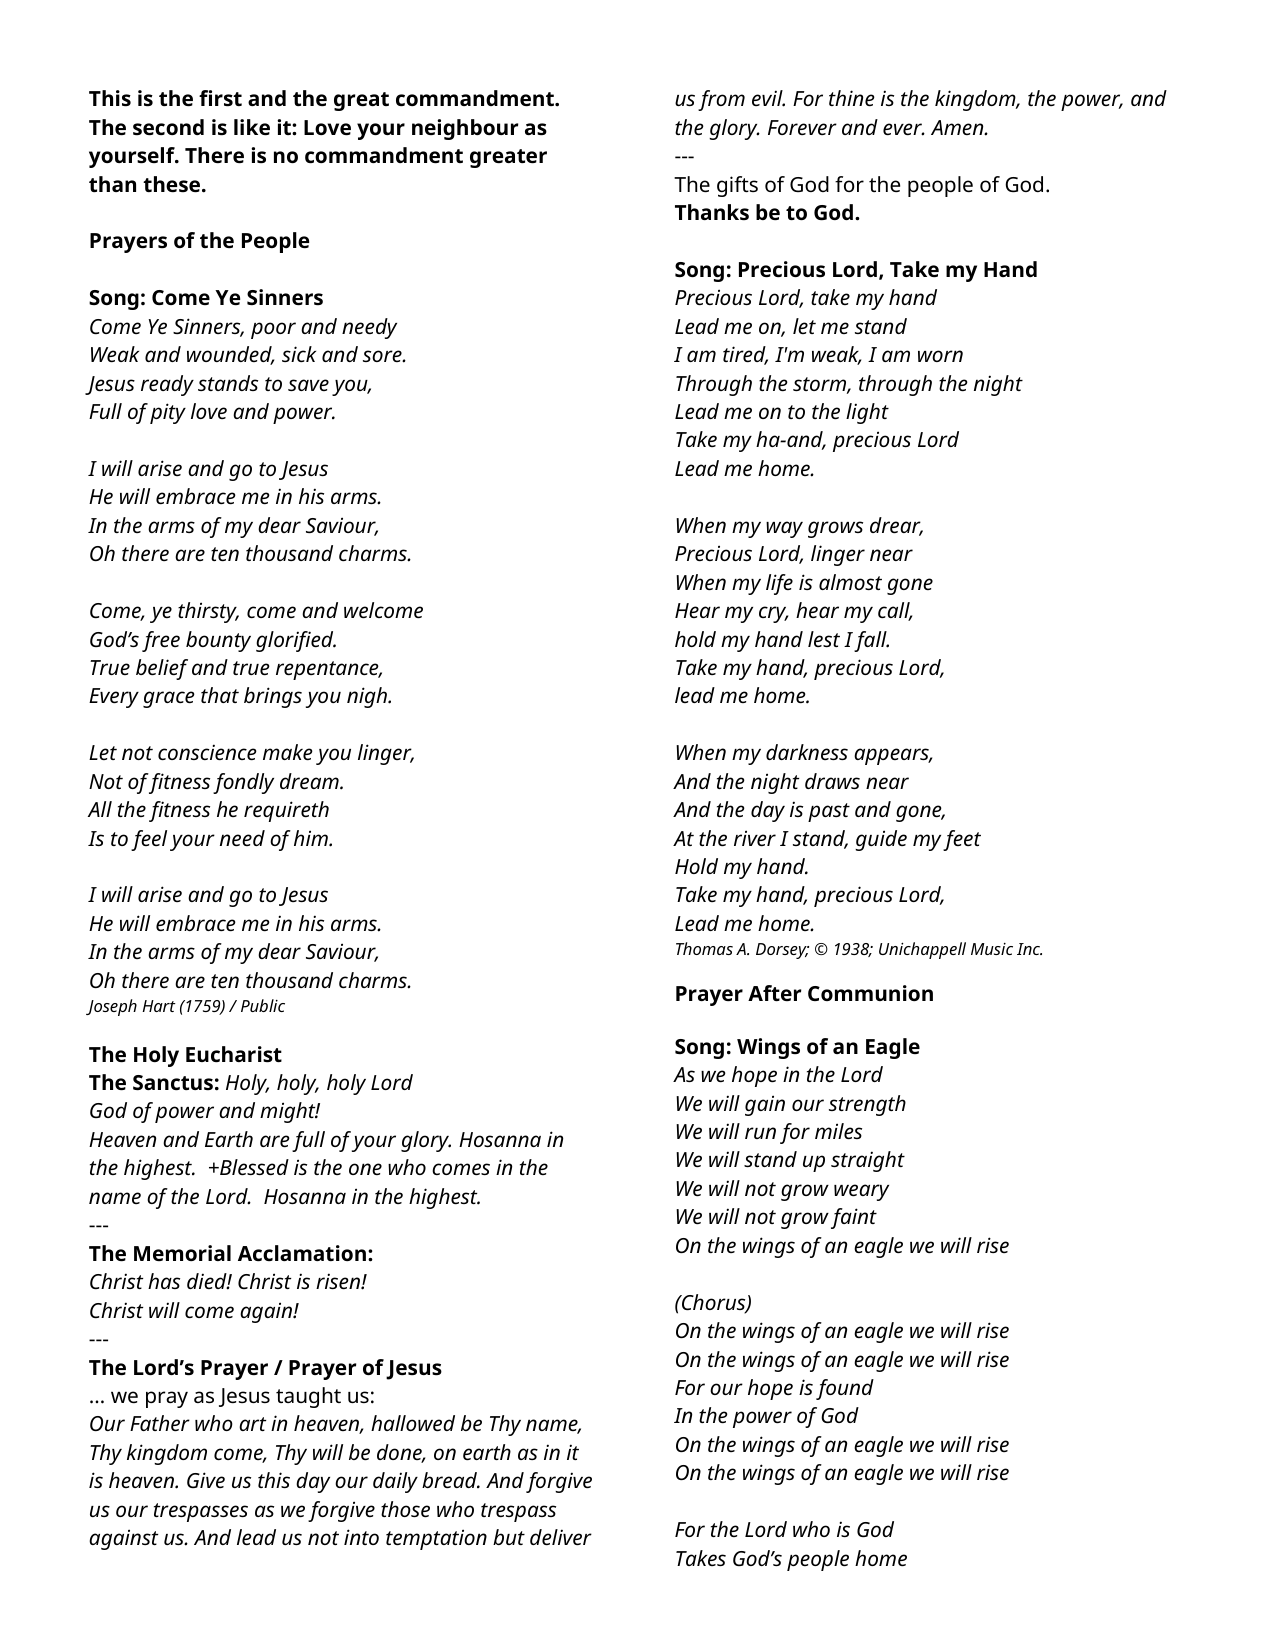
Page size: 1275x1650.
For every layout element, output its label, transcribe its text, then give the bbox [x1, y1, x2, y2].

text Hear my cry, hear my call, [674, 596, 1186, 625]
text God of power and might! [89, 1097, 601, 1125]
text Lead me on to the light [674, 397, 1186, 426]
text Lead me home. [674, 909, 1186, 937]
text Christ has died! Christ is risen! [89, 1267, 601, 1296]
text Thanks be to God. [674, 198, 1186, 227]
text Oh there are ten thousand charms. [89, 539, 601, 568]
text Joseph Hart (1759) / Public [89, 994, 601, 1017]
text Song: Precious Lord, Take my Hand [674, 255, 1186, 283]
text The Sanctus: Holy, holy, holy Lord [89, 1068, 601, 1097]
text Jesus ready stands to save you, [89, 369, 601, 397]
text God’s free bounty glorified. True belief and true repentance, [89, 625, 601, 682]
text Come Ye Sinners, poor and needy [89, 312, 601, 340]
text Song: Wings of an Eagle [674, 1032, 1186, 1060]
text I will arise and go to Jesus [89, 454, 601, 482]
text Take my hand, precious Lord, [674, 653, 1186, 682]
text The gifts of God for the people of God. [674, 170, 1186, 198]
text Prayers of the People [89, 227, 601, 255]
text Prayer After Communion [674, 979, 1186, 1008]
text Weak and wounded, sick and sore. [89, 340, 601, 369]
text As we hope in the Lord We will gain our strength We will run for miles We will stand up straight We will not grow weary We will not grow faint On the wings of an eagle we will rise [674, 1060, 1186, 1259]
text Oh there are ten thousand charms. [89, 966, 601, 994]
text Precious Lord, linger near [674, 539, 1186, 568]
text He will embrace me in his arms. [89, 482, 601, 511]
text This is the first and the great commandment. The second is like it: Love your neighbour as yourself. There is no commandment greater than these. [89, 84, 601, 198]
text Song: Come Ye Sinners [89, 283, 601, 312]
text --- [89, 1324, 601, 1353]
text The Memorial Acclamation: [89, 1239, 601, 1267]
text When my life is almost gone [674, 568, 1186, 596]
text Take my hand, precious Lord, [674, 881, 1186, 909]
text (Chorus) [674, 1288, 1186, 1316]
text The Lord’s Prayer / Prayer of Jesus [89, 1353, 601, 1381]
text Precious Lord, take my hand [674, 283, 1186, 312]
text At the river I stand, guide my feet [674, 824, 1186, 852]
text Our Father who art in heaven, hallowed be Thy name, Thy kingdom come, Thy will be done, on earth as in it is heaven. Give us this day our daily bread. And forgive us our trespasses as we forgive those who trespass against us. And lead us not into temptation but deliver us from evil. For thine is the kingdom, the power, and the glory. Forever and ever. Amen. [674, 84, 1186, 141]
text Thomas A. Dorsey; © 1938; Unichappell Music Inc. [674, 937, 1186, 960]
text When my darkness appears, [674, 738, 1186, 767]
text All the fitness he requireth [89, 795, 601, 824]
text Come, ye thirsty, come and welcome [89, 596, 601, 625]
text Lead me home. [674, 454, 1186, 482]
text --- [674, 141, 1186, 170]
text Our Father who art in heaven, hallowed be Thy name, Thy kingdom come, Thy will be done, on earth as in it is heaven. Give us this day our daily bread. And forgive us our trespasses as we forgive those who trespass against us. And lead us not into temptation but deliver us from evil. For thine is the kingdom, the power, and the glory. Forever and ever. Amen. [89, 1409, 601, 1552]
text Heaven and Earth are full of your glory. Hosanna in the highest. +Blessed is the one who comes in the name of the Lord. Hosanna in the highest. [89, 1125, 601, 1210]
text … we pray as Jesus taught us: [89, 1381, 601, 1409]
text Take my ha-and, precious Lord [674, 426, 1186, 454]
text And the night draws near [674, 767, 1186, 795]
text --- [89, 1210, 601, 1239]
text In the arms of my dear Saviour, [89, 511, 601, 539]
text Let not conscience make you linger, [89, 738, 601, 767]
text The Holy Eucharist [89, 1040, 601, 1068]
text hold my hand lest I fall. [674, 625, 1186, 653]
text I will arise and go to Jesus [89, 881, 601, 909]
text Christ will come again! [89, 1296, 601, 1324]
text lead me home. [674, 682, 1186, 710]
text He will embrace me in his arms. [89, 909, 601, 937]
text And the day is past and gone, [674, 795, 1186, 824]
text Lead me on, let me stand [674, 312, 1186, 340]
text In the arms of my dear Saviour, [89, 937, 601, 966]
text Through the storm, through the night [674, 369, 1186, 397]
text Full of pity love and power. [89, 397, 601, 426]
text Hold my hand. [674, 852, 1186, 881]
text Every grace that brings you nigh. [89, 682, 601, 710]
text Is to feel your need of him. [89, 824, 601, 852]
text On the wings of an eagle we will rise On the wings of an eagle we will rise For our hope is found In the power of God On the wings of an eagle we will rise On the wings of an eagle we will rise [674, 1316, 1186, 1487]
text I am tired, I'm weak, I am worn [674, 340, 1186, 369]
text Not of fitness fondly dream. [89, 767, 601, 795]
text When my way grows drear, [674, 511, 1186, 539]
